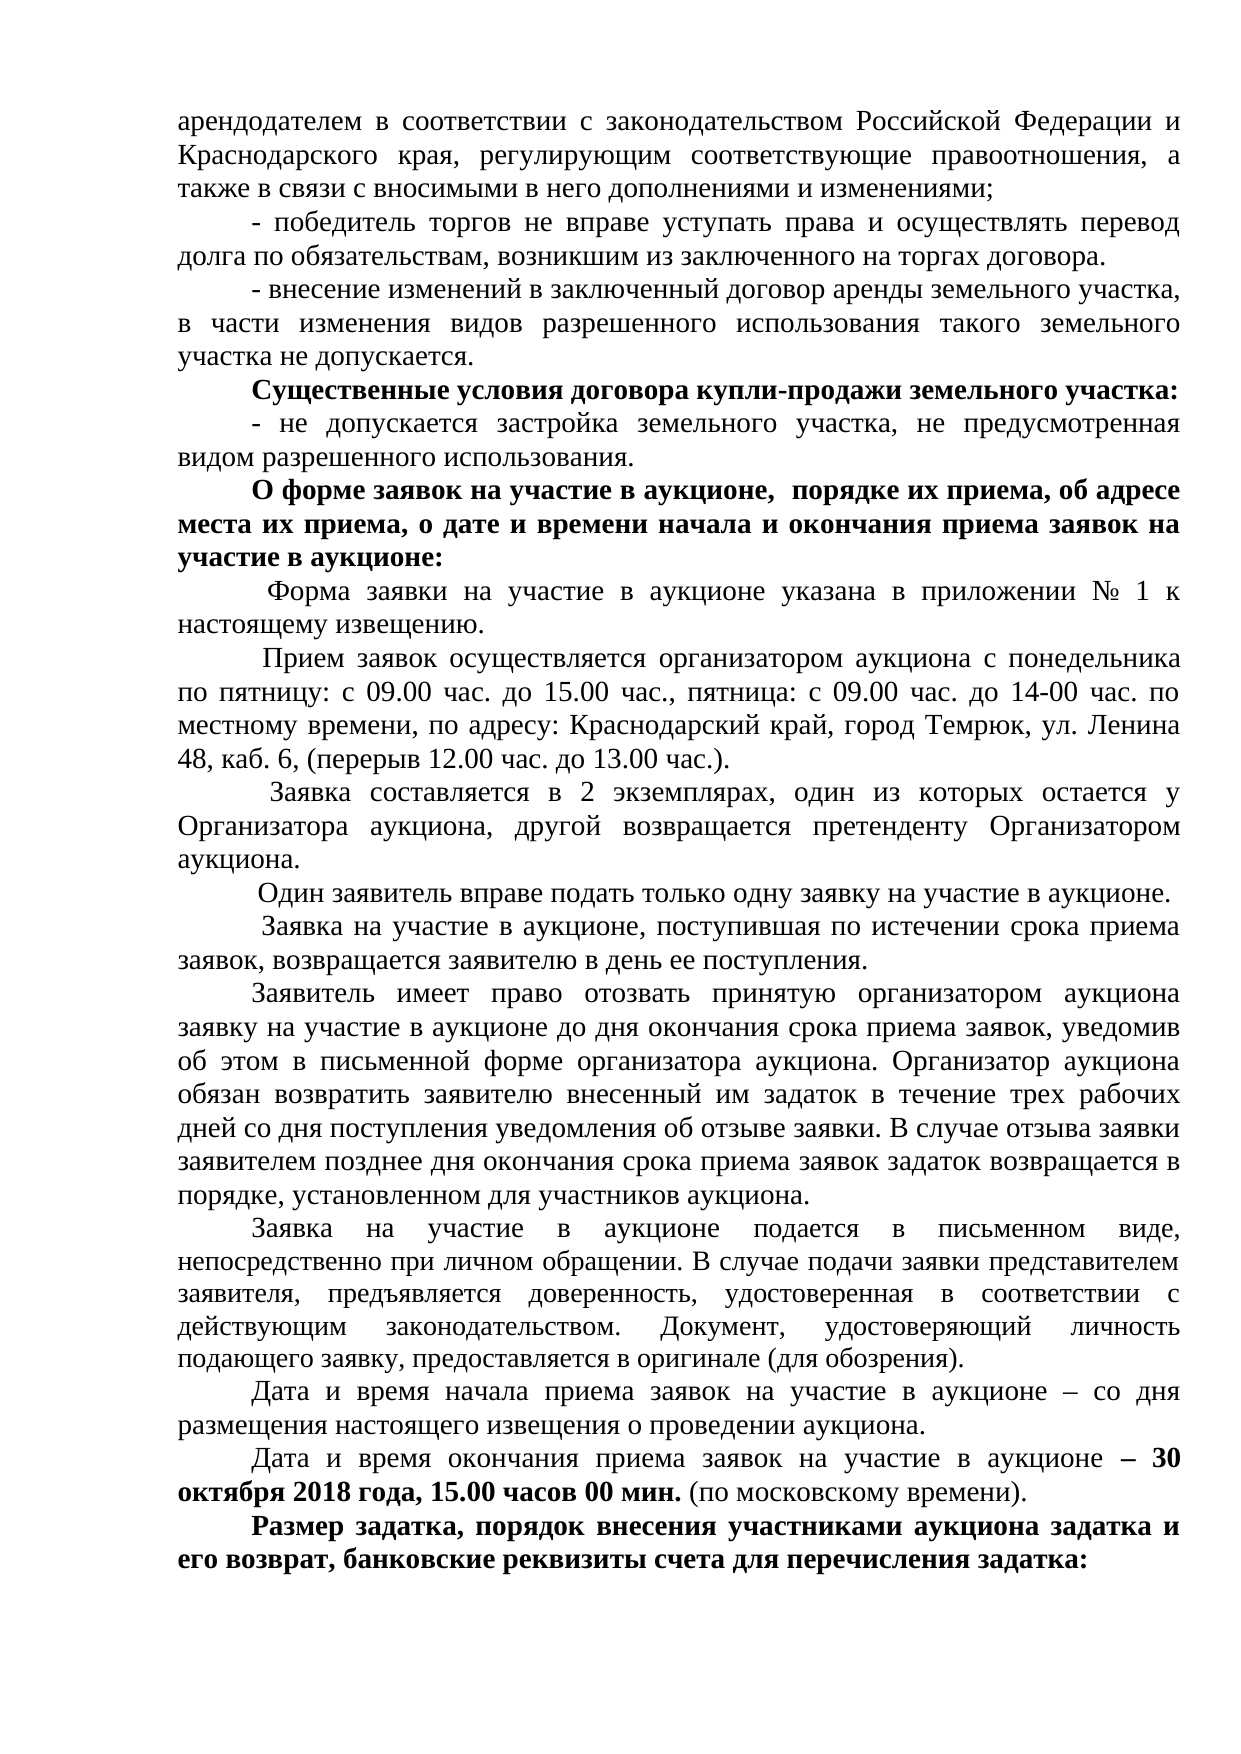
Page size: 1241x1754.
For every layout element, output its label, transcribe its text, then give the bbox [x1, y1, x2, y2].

text Дата и время окончания приема заявок на участие в аукционе – 30 октября 2018 года, 15.00 часов 00 мин. (по московскому времени). [177, 1441, 1181, 1508]
text Заявка на участие в аукционе подается в письменном виде, непосредственно при личном обращении. В случае подачи заявки представителем заявителя, предъявляется доверенность, удостоверенная в соответствии с действующим законодательством. Документ, удостоверяющий личность подающего заявку, предоставляется в оригинале (для обозрения). [177, 1210, 1181, 1373]
text Заявитель имеет право отозвать принятую организатором аукциона заявку на участие в аукционе до дня окончания срока приема заявок, уведомив об этом в письменной форме организатора аукциона. Организатор аукциона обязан возвратить заявителю внесенный им задаток в течение трех рабочих дней со дня поступления уведомления об отзыве заявки. В случае отзыва заявки заявителем позднее дня окончания срока приема заявок задаток возвращается в порядке, установленном для участников аукциона. [177, 976, 1181, 1210]
text О форме заявок на участие в аукционе, порядке их приема, об адресе места их приема, о дате и времени начала и окончания приема заявок на участие в аукционе: [177, 472, 1181, 573]
text Заявка составляется в 2 экземплярах, один из которых остается у Организатора аукциона, другой возвращается претенденту Организатором аукциона. [177, 774, 1181, 875]
text Форма заявки на участие в аукционе указана в приложении № 1 к настоящему извещению. [177, 573, 1181, 640]
text Размер задатка, порядок внесения участниками аукциона задатка и его возврат, банковские реквизиты счета для перечисления задатка: [177, 1508, 1181, 1575]
text - победитель торгов не вправе уступать права и осуществлять перевод долга по обязательствам, возникшим из заключенного на торгах договора. [177, 204, 1181, 271]
text - не допускается застройка земельного участка, не предусмотренная видом разрешенного использования. [177, 405, 1181, 472]
text Дата и время начала приема заявок на участие в аукционе – со дня размещения настоящего извещения о проведении аукциона. [177, 1373, 1181, 1441]
text Существенные условия договора купли-продажи земельного участка: [177, 372, 1181, 405]
text Один заявитель вправе подать только одну заявку на участие в аукционе. [177, 875, 1181, 908]
text Прием заявок осуществляется организатором аукциона с понедельника по пятницу: с 09.00 час. до 15.00 час., пятница: с 09.00 час. до 14-00 час. по местному времени, по адресу: Краснодарский край, город Темрюк, ул. Ленина 48, каб. 6, (перерыв 12.00 час. до 13.00 час.). [177, 640, 1181, 774]
text Заявка на участие в аукционе, поступившая по истечении срока приема заявок, возвращается заявителю в день ее поступления. [177, 908, 1181, 976]
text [177, 103, 1181, 204]
text - внесение изменений в заключенный договор аренды земельного участка, в части изменения видов разрешенного использования такого земельного участка не допускается. [177, 271, 1181, 372]
